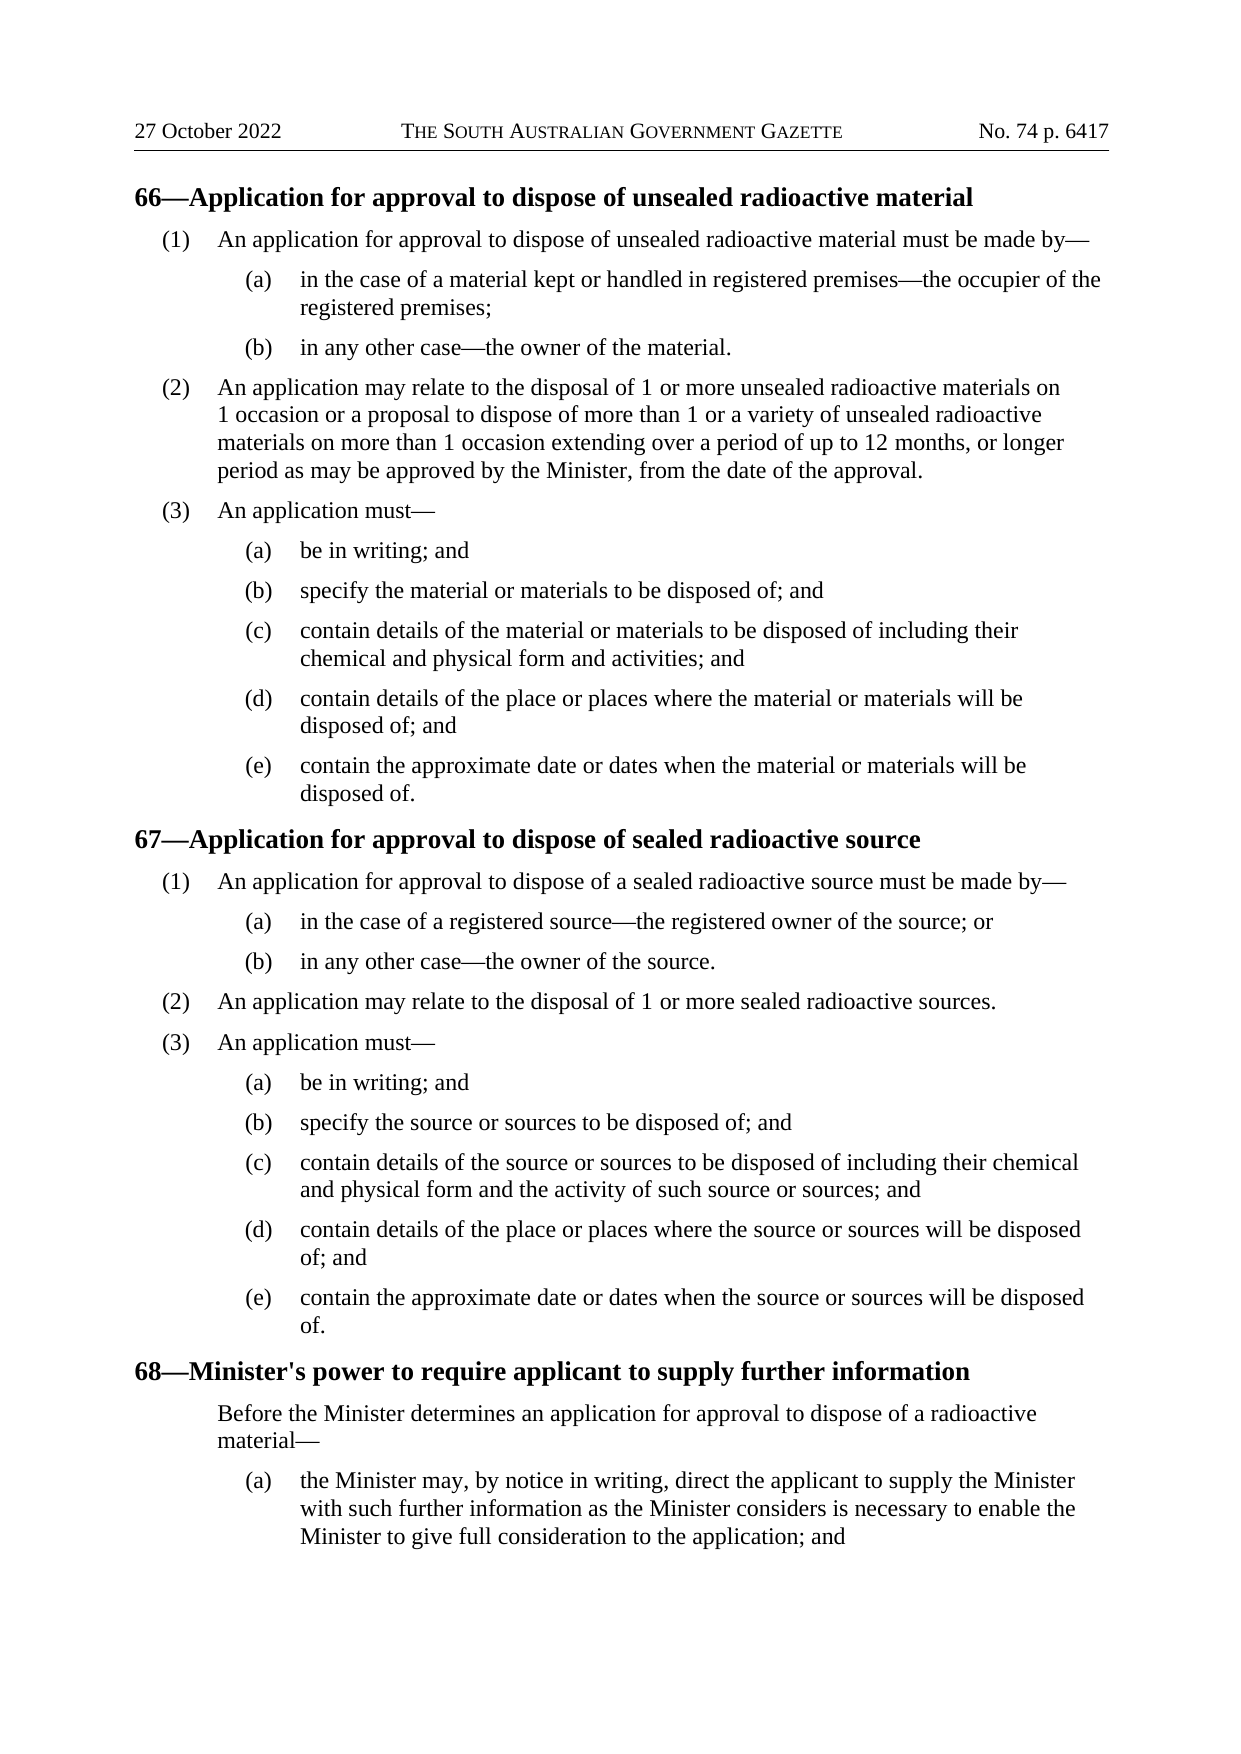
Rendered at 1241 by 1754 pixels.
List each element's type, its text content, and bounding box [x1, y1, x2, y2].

text (b) specify the source or sources to be disposed of; and [217, 1108, 1109, 1135]
text (b) in any other case—the owner of the source. [217, 947, 1109, 975]
text (e) contain the approximate date or dates when the material or materials will be disposed of. [217, 752, 1109, 807]
text (c) contain details of the material or materials to be disposed of including their chemical and physical form and activities; and [217, 616, 1109, 671]
text (2) An application may relate to the disposal of 1 or more sealed radioactive sources. [134, 987, 1109, 1015]
text Before the Minister determines an application for approval to dispose of a radioactive material— [217, 1399, 1109, 1454]
text 67—Application for approval to dispose of sealed radioactive source [134, 823, 1109, 854]
text (a) in the case of a registered source—the registered owner of the source; or [217, 907, 1109, 935]
text (b) specify the material or materials to be disposed of; and [217, 576, 1109, 604]
text 68—Minister's power to require applicant to supply further information [134, 1355, 1109, 1386]
text (1) An application for approval to dispose of a sealed radioactive source must be made by— [134, 867, 1109, 895]
text (c) contain details of the source or sources to be disposed of including their chemical and physical form and the activity of such source or sources; and [217, 1148, 1109, 1203]
text (e) contain the approximate date or dates when the source or sources will be disposed of. [217, 1283, 1109, 1338]
text (d) contain details of the place or places where the source or sources will be disposed of; and [217, 1216, 1109, 1271]
text (2) An application may relate to the disposal of 1 or more unsealed radioactive materials on 1 occasion or a proposal to dispose of more than 1 or a variety of unsealed radioactive materials on more than 1 occasion extending over a period of up to 12 months, or longer period as may be approved by the Minister, from the date of the approval. [134, 373, 1109, 483]
text (d) contain details of the place or places where the material or materials will be disposed of; and [217, 684, 1109, 739]
text 66—Application for approval to dispose of unsealed radioactive material [134, 181, 1109, 212]
text (1) An application for approval to dispose of unsealed radioactive material must be made by— [134, 225, 1109, 253]
text (a) be in writing; and [217, 536, 1109, 563]
text (3) An application must— [134, 1027, 1109, 1055]
text (a) the Minister may, by notice in writing, direct the applicant to supply the Minister with such further information as the Minister considers is necessary to enable the Minister to give full consideration to the application; and [217, 1466, 1109, 1549]
text (b) in any other case—the owner of the material. [217, 333, 1109, 360]
text (a) be in writing; and [217, 1068, 1109, 1095]
text (a) in the case of a material kept or handled in registered premises—the occupier of the registered premises; [217, 265, 1109, 320]
text (3) An application must— [134, 496, 1109, 523]
